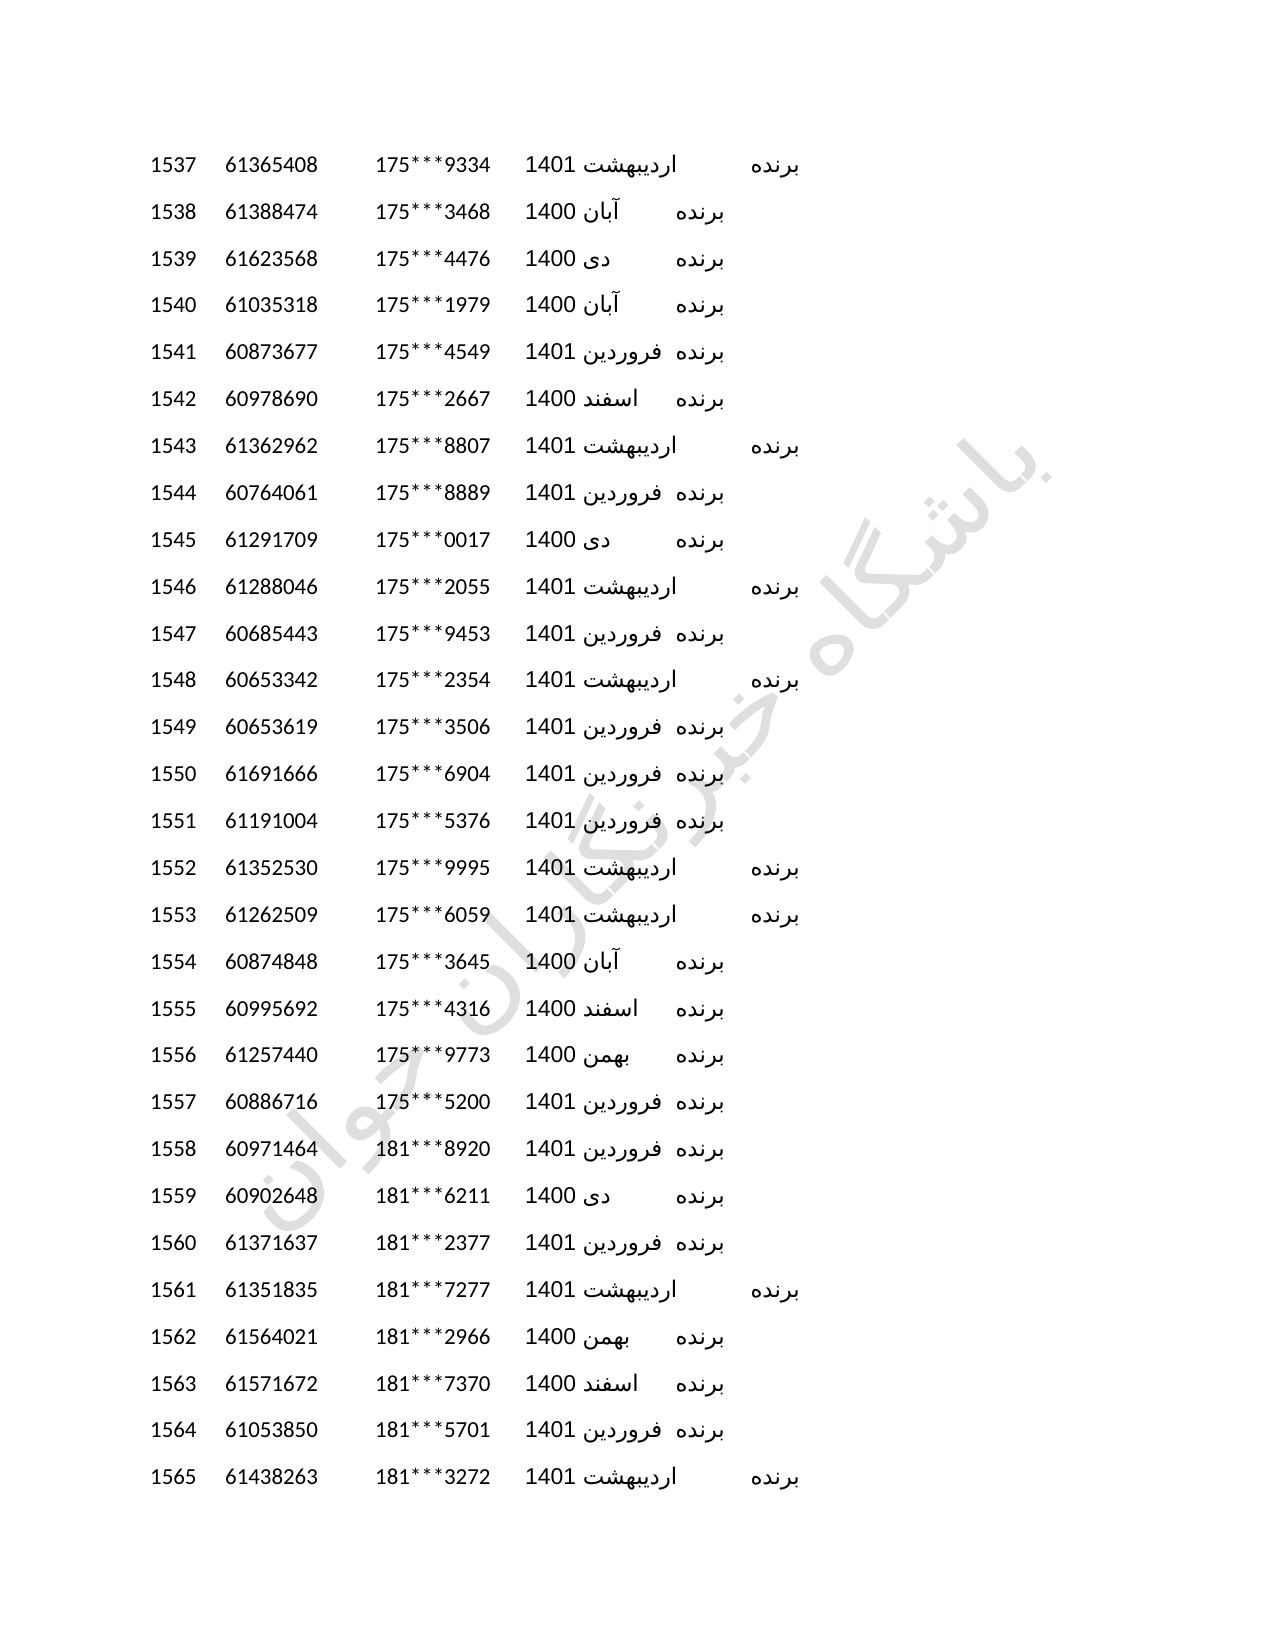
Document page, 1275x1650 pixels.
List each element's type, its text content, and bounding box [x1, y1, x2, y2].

text 1547 60685443 175***9453 فروردین 1401 برنده [150, 619, 1125, 647]
text 1559 60902648 181***6211 دی 1400 برنده [150, 1181, 1125, 1209]
text 1553 61262509 175***6059 اردیبهشت 1401 برنده [150, 900, 1125, 928]
text 1558 60971464 181***8920 فروردین 1401 برنده [150, 1134, 1125, 1162]
text 1541 60873677 175***4549 فروردین 1401 برنده [150, 337, 1125, 366]
text 1560 61371637 181***2377 فروردین 1401 برنده [150, 1228, 1125, 1256]
text 1550 61691666 175***6904 فروردین 1401 برنده [150, 759, 1125, 787]
text 1556 61257440 175***9773 بهمن 1400 برنده [150, 1041, 1125, 1069]
text 1561 61351835 181***7277 اردیبهشت 1401 برنده [150, 1275, 1125, 1303]
text 1563 61571672 181***7370 اسفند 1400 برنده [150, 1369, 1125, 1397]
text 1554 60874848 175***3645 آبان 1400 برنده [150, 947, 1125, 975]
text 1542 60978690 175***2667 اسفند 1400 برنده [150, 384, 1125, 412]
text 1551 61191004 175***5376 فروردین 1401 برنده [150, 806, 1125, 834]
text 1537 61365408 175***9334 اردیبهشت 1401 برنده [150, 150, 1125, 178]
text 1548 60653342 175***2354 اردیبهشت 1401 برنده [150, 666, 1125, 694]
text 1543 61362962 175***8807 اردیبهشت 1401 برنده [150, 431, 1125, 459]
text 1545 61291709 175***0017 دی 1400 برنده [150, 525, 1125, 553]
text 1555 60995692 175***4316 اسفند 1400 برنده [150, 994, 1125, 1022]
text 1539 61623568 175***4476 دی 1400 برنده [150, 244, 1125, 272]
text 1562 61564021 181***2966 بهمن 1400 برنده [150, 1322, 1125, 1350]
text 1557 60886716 175***5200 فروردین 1401 برنده [150, 1087, 1125, 1116]
text 1565 61438263 181***3272 اردیبهشت 1401 برنده [150, 1462, 1125, 1491]
text 1544 60764061 175***8889 فروردین 1401 برنده [150, 478, 1125, 506]
text 1538 61388474 175***3468 آبان 1400 برنده [150, 197, 1125, 225]
text 1540 61035318 175***1979 آبان 1400 برنده [150, 291, 1125, 319]
text 1549 60653619 175***3506 فروردین 1401 برنده [150, 712, 1125, 741]
text 1546 61288046 175***2055 اردیبهشت 1401 برنده [150, 572, 1125, 600]
text 1564 61053850 181***5701 فروردین 1401 برنده [150, 1416, 1125, 1444]
text 1552 61352530 175***9995 اردیبهشت 1401 برنده [150, 853, 1125, 881]
